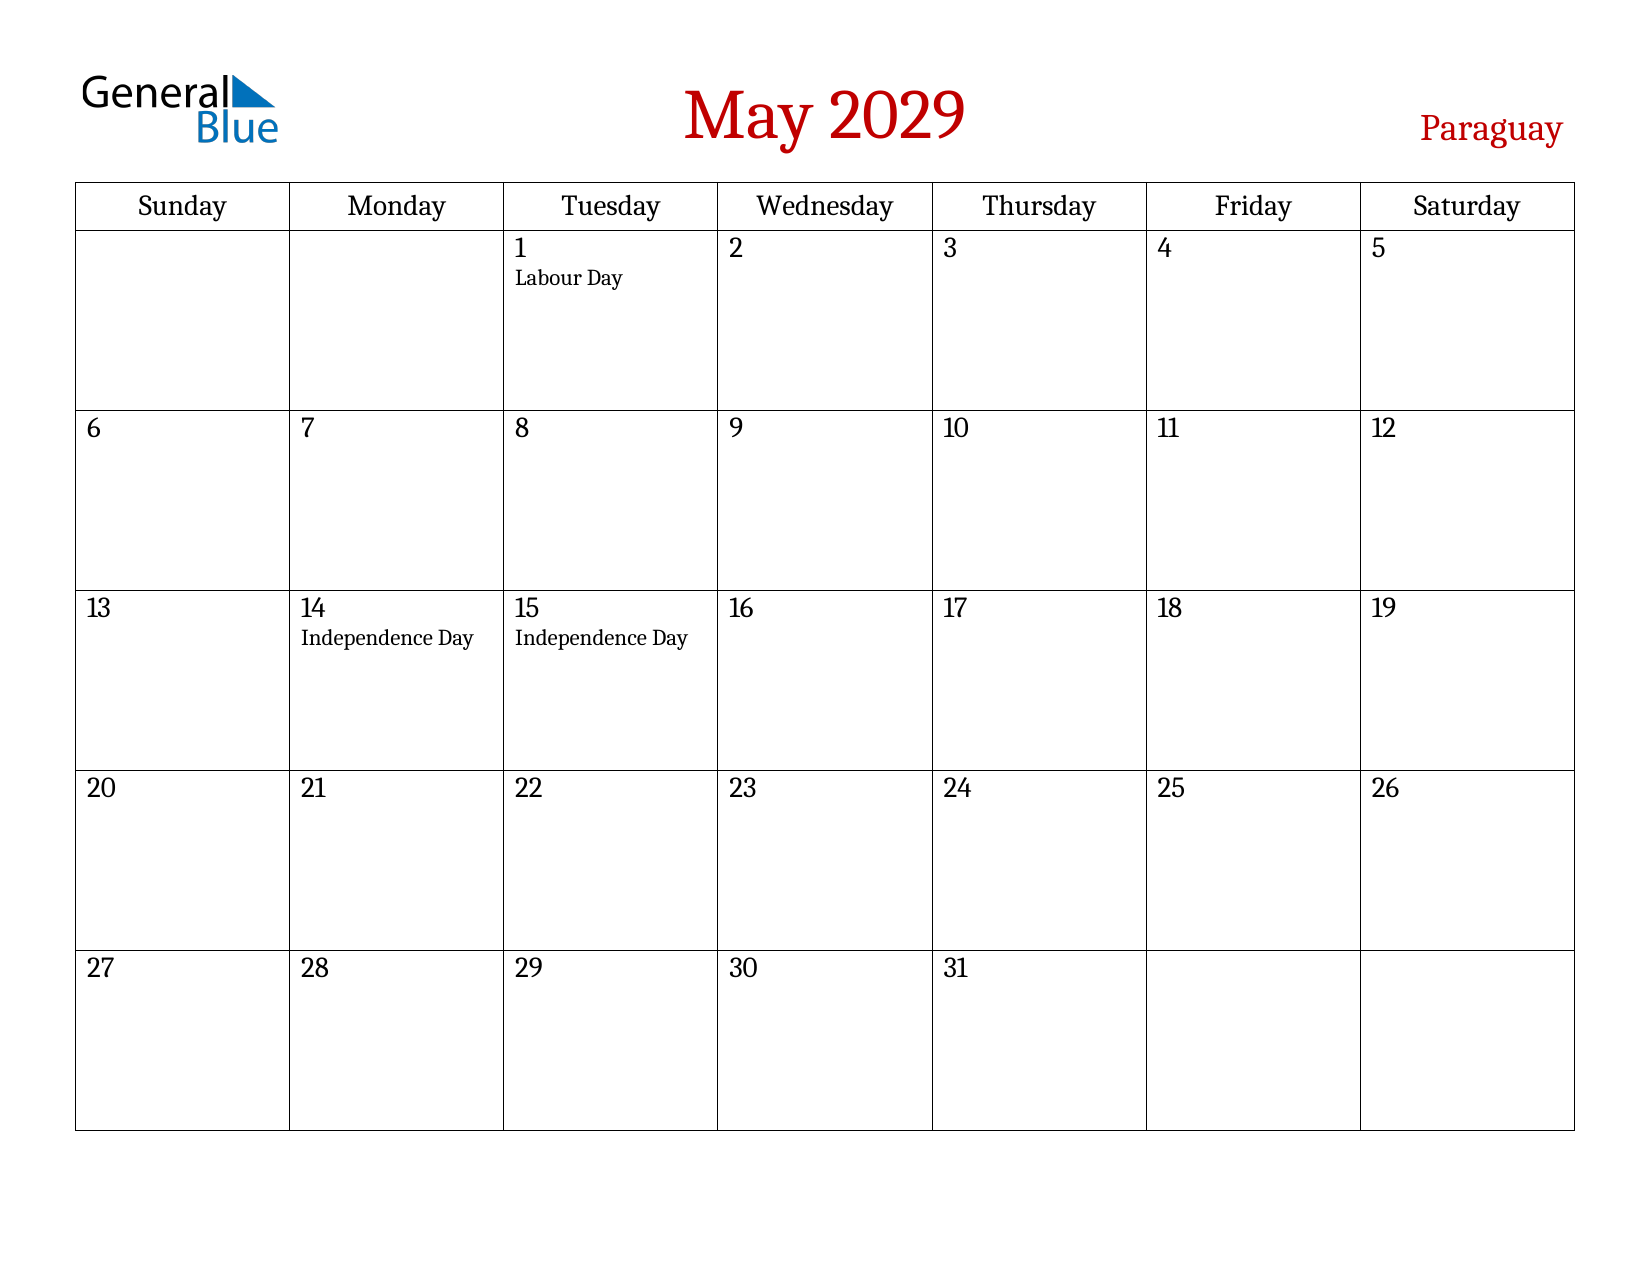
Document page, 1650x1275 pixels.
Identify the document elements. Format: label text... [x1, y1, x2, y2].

table_header Paraguay [1146, 75, 1574, 182]
table_cell 13 [76, 591, 289, 625]
table_cell 4 [1147, 231, 1360, 264]
table_cell 9 [718, 411, 932, 444]
table_cell 18 [1147, 591, 1360, 625]
table_cell 8 [504, 411, 717, 444]
table_cell 23 [718, 771, 932, 805]
table_cell [504, 805, 717, 950]
table_cell [76, 265, 289, 410]
table_cell [1361, 805, 1574, 950]
table_cell [290, 985, 503, 1130]
table_cell [1147, 625, 1360, 770]
table_cell 5 [1361, 231, 1574, 264]
table_cell [1361, 625, 1574, 770]
table_cell [933, 625, 1146, 770]
table_cell 11 [1147, 411, 1360, 444]
table_cell [504, 445, 717, 590]
table_cell 20 [76, 771, 289, 805]
table_cell [1147, 445, 1360, 590]
table_cell 26 [1361, 771, 1574, 805]
table_cell 12 [1361, 411, 1574, 444]
table_cell 28 [290, 951, 503, 985]
table_cell [1147, 951, 1360, 985]
picture [82, 75, 278, 143]
table_cell [1361, 951, 1574, 985]
table_cell [1147, 805, 1360, 950]
table_cell [718, 265, 932, 410]
table_cell 19 [1361, 591, 1574, 625]
table_cell 31 [933, 951, 1146, 985]
table_cell [1147, 985, 1360, 1130]
table_cell 1 [504, 231, 717, 264]
table_cell [933, 445, 1146, 590]
table_cell [290, 805, 503, 950]
table_cell [718, 445, 932, 590]
table_cell [1147, 265, 1360, 410]
table_cell 30 [718, 951, 932, 985]
table_cell [1361, 985, 1574, 1130]
table_cell 25 [1147, 771, 1360, 805]
table_cell 3 [933, 231, 1146, 264]
table_cell [76, 985, 289, 1130]
table_header [76, 75, 503, 182]
table_cell 27 [76, 951, 289, 985]
table_cell 29 [504, 951, 717, 985]
table_cell [76, 625, 289, 770]
table_cell [933, 985, 1146, 1130]
table_cell 14 [290, 591, 503, 625]
table_cell 21 [290, 771, 503, 805]
table_cell 2 [718, 231, 932, 264]
table_cell [1361, 265, 1574, 410]
table_header May 2029 [504, 75, 1146, 182]
table_cell Labour Day [504, 265, 717, 410]
table_cell [76, 805, 289, 950]
table_cell [76, 231, 289, 264]
table_cell [933, 265, 1146, 410]
table_cell [1361, 445, 1574, 590]
table_cell [290, 231, 503, 264]
table_cell Friday [1147, 183, 1360, 230]
table_cell Saturday [1361, 183, 1574, 230]
table_cell Independence Day [504, 625, 717, 770]
table_cell [718, 625, 932, 770]
table_cell 24 [933, 771, 1146, 805]
table_cell Tuesday [504, 183, 717, 230]
table_cell Sunday [76, 183, 289, 230]
table_cell [718, 985, 932, 1130]
table_cell 22 [504, 771, 717, 805]
table_cell 16 [718, 591, 932, 625]
table_cell [290, 265, 503, 410]
table_cell 10 [933, 411, 1146, 444]
table_cell Monday [290, 183, 503, 230]
table_cell 7 [290, 411, 503, 444]
table_cell [718, 805, 932, 950]
table_cell [504, 985, 717, 1130]
table_cell [290, 445, 503, 590]
table_cell 6 [76, 411, 289, 444]
table_cell Wednesday [718, 183, 932, 230]
table_cell [76, 445, 289, 590]
table_cell Thursday [933, 183, 1146, 230]
table_cell Independence Day [290, 625, 503, 770]
table_cell [933, 805, 1146, 950]
table_cell 17 [933, 591, 1146, 625]
table_cell 15 [504, 591, 717, 625]
